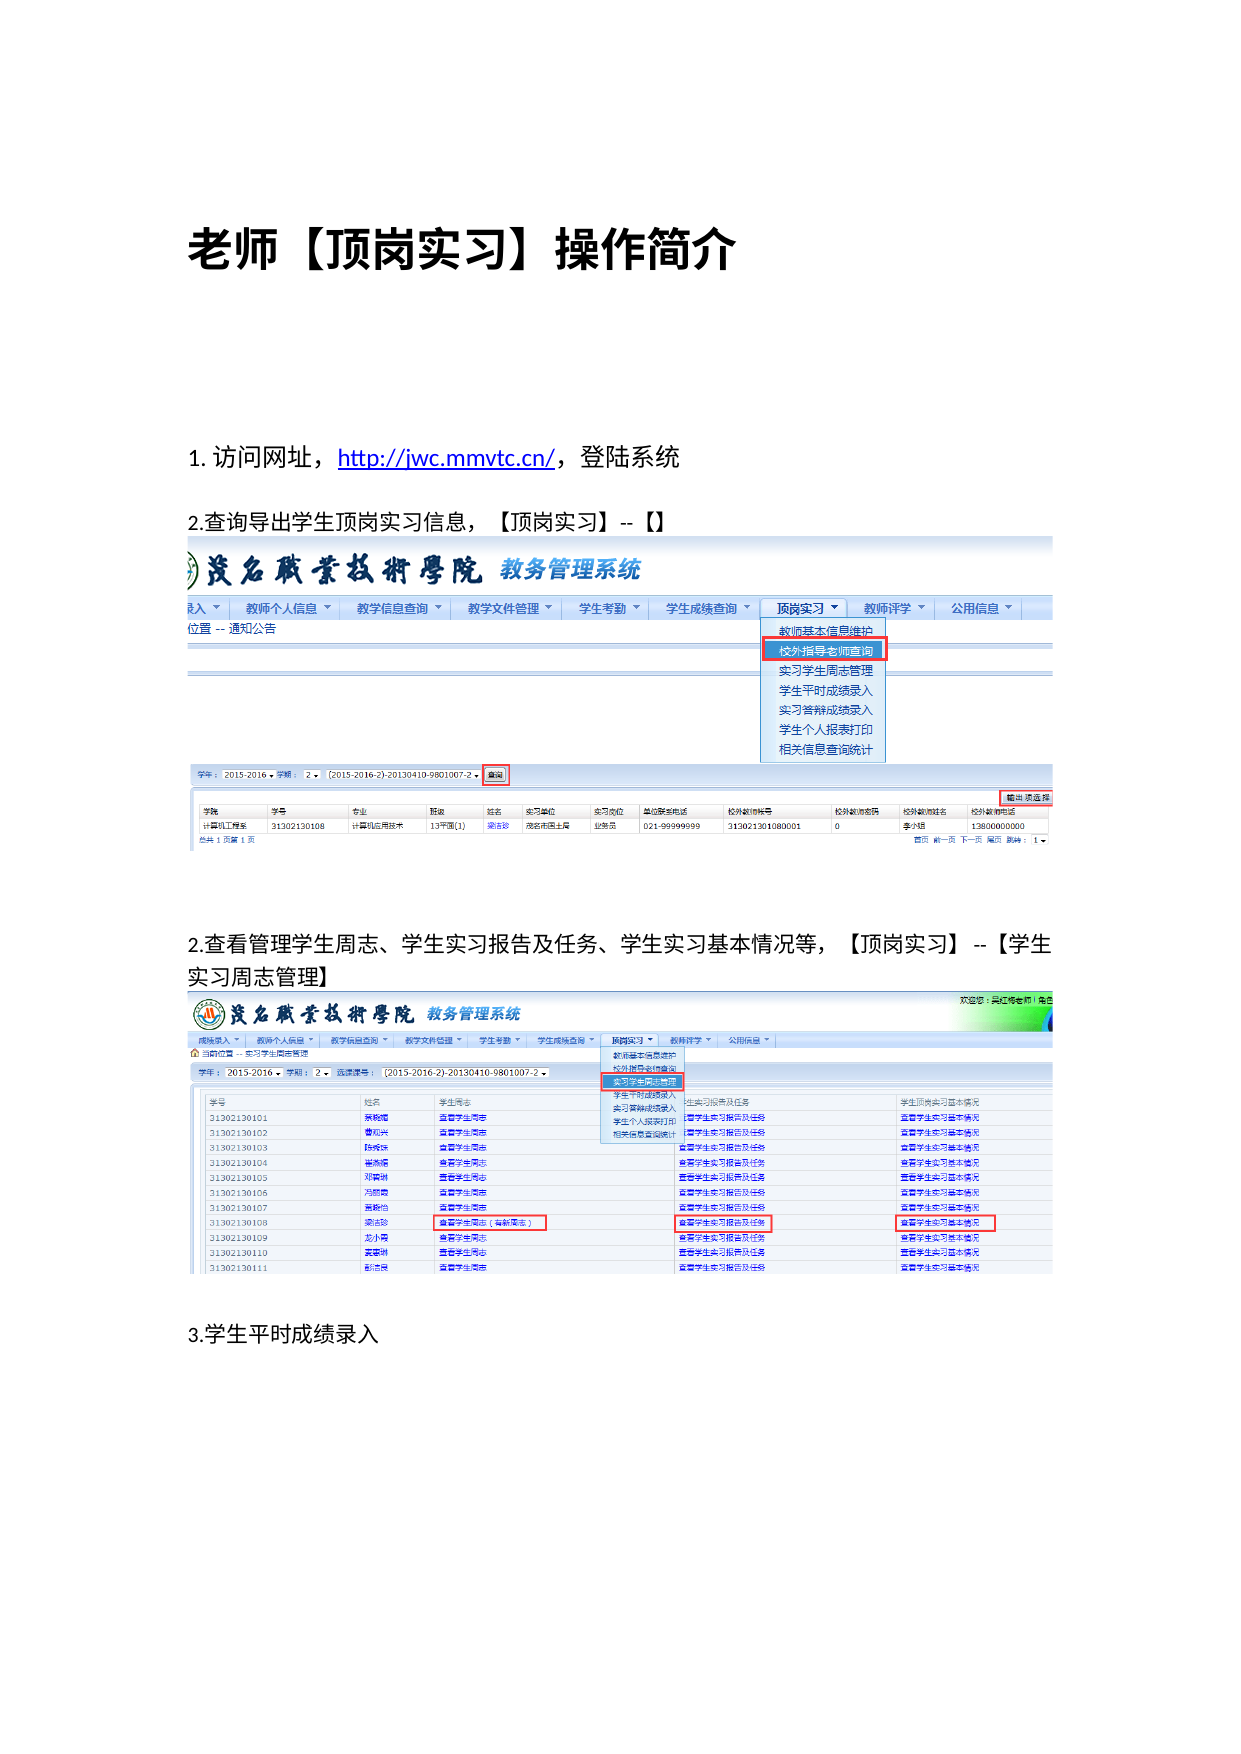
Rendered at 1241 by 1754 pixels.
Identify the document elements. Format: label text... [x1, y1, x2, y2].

picture [187, 536, 1053, 763]
subtitle 老师【顶岗实习】操作简介 [187, 197, 1053, 295]
picture [187, 991, 1053, 1274]
text 2.查看管理学生周志、学生实习报告及任务、学生实习基本情况等，【顶岗实习】--【学生实习周志管理】 [187, 927, 1053, 991]
text 3.学生平时成绩录入 [187, 1317, 1053, 1349]
text 2.查询导出学生顶岗实习信息，【顶岗实习】--【】 [187, 504, 1053, 536]
text 1. 访问网址，http://jwc.mmvtc.cn/，登陆系统 [187, 423, 1053, 488]
picture [187, 764, 1053, 851]
